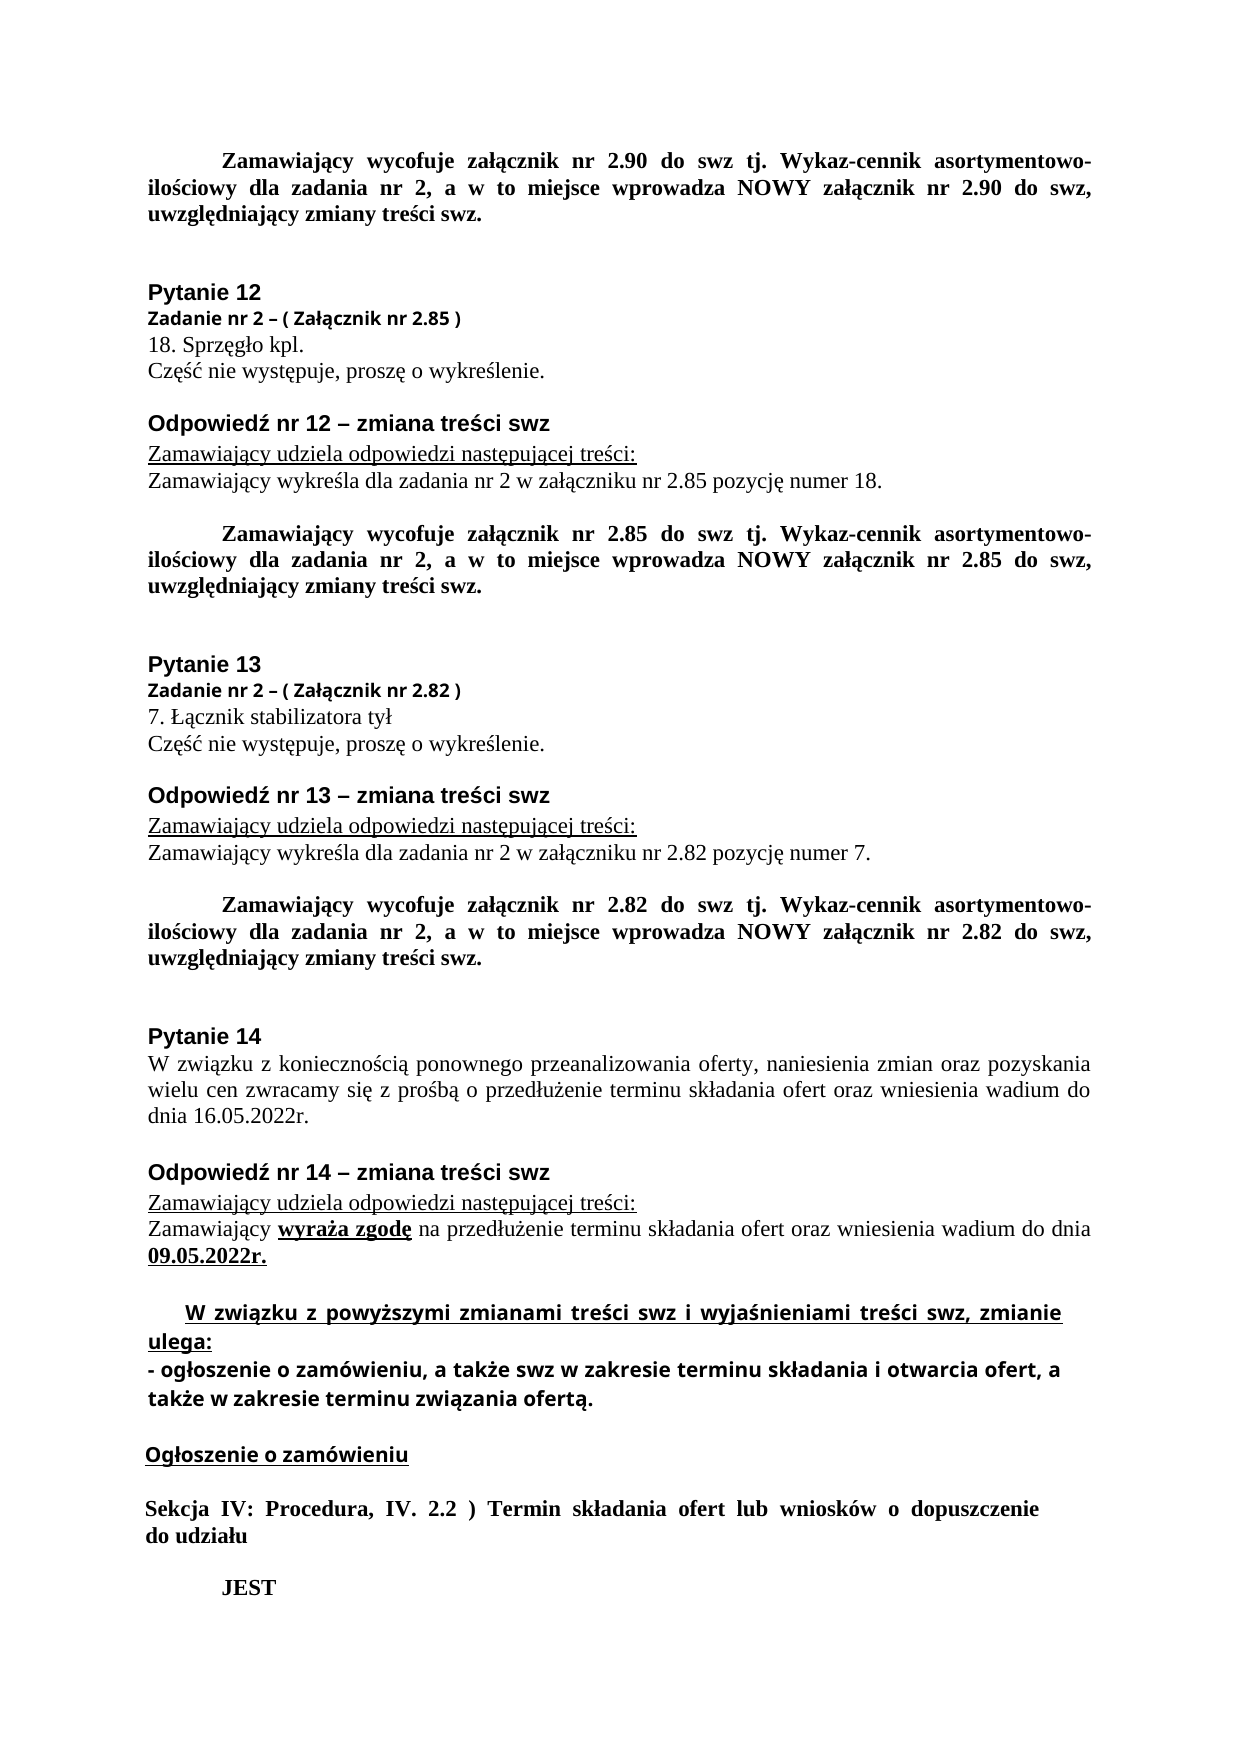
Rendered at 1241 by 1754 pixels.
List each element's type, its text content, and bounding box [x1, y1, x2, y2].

text W związku z powyższymi zmianami treści swz i wyjaśnieniami treści swz, zmianie ulega: [148, 1298, 1063, 1355]
text Sekcja IV: Procedura, IV. 2.2 ) Termin składania ofert lub wniosków o dopuszczenie do udziału [71, 1495, 1063, 1548]
text Odpowiedź nr 14 – zmiana treści swz [148, 1159, 1093, 1185]
text Zamawiający wycofuje załącznik nr 2.90 do swz tj. Wykaz-cennik asortymentowo-ilościowy dla zadania nr 2, a w to miejsce wprowadza NOWY załącznik nr 2.90 do swz, uwzględniający zmiany treści swz. [148, 148, 1093, 227]
text Pytanie 14 [148, 1023, 1093, 1050]
text Część nie występuje, proszę o wykreślenie. [148, 358, 1093, 384]
text Zamawiający wyraża zgodę na przedłużenie terminu składania ofert oraz wniesienia wadium do dnia 09.05.2022r. [148, 1216, 1093, 1268]
text W związku z koniecznością ponownego przeanalizowania oferty, naniesienia zmian oraz pozyskania wielu cen zwracamy się z prośbą o przedłużenie terminu składania ofert oraz wniesienia wadium do dnia 16.05.2022r. [148, 1050, 1093, 1129]
text Zamawiający wycofuje załącznik nr 2.85 do swz tj. Wykaz-cennik asortymentowo-ilościowy dla zadania nr 2, a w to miejsce wprowadza NOWY załącznik nr 2.85 do swz, uwzględniający zmiany treści swz. [148, 519, 1093, 599]
text Pytanie 13 [148, 651, 1093, 678]
text Zamawiający udziela odpowiedzi następującej treści: [148, 1189, 1093, 1216]
text Odpowiedź nr 13 – zmiana treści swz [148, 782, 1093, 809]
text Odpowiedź nr 12 – zmiana treści swz [148, 410, 1093, 437]
text Zamawiający wycofuje załącznik nr 2.82 do swz tj. Wykaz-cennik asortymentowo-ilościowy dla zadania nr 2, a w to miejsce wprowadza NOWY załącznik nr 2.82 do swz, uwzględniający zmiany treści swz. [148, 892, 1093, 971]
text Zamawiający udziela odpowiedzi następującej treści: [148, 441, 1093, 467]
text Zamawiający wykreśla dla zadania nr 2 w załączniku nr 2.85 pozycję numer 18. [148, 467, 1093, 493]
text Ogłoszenie o zamówieniu [71, 1441, 1110, 1469]
text - ogłoszenie o zamówieniu, a także swz w zakresie terminu składania i otwarcia ofert, a także w zakresie terminu związania ofertą. [148, 1355, 1063, 1412]
text Zadanie nr 2 – ( Załącznik nr 2.82 ) 7. Łącznik stabilizatora tył [148, 678, 1093, 729]
text JEST [148, 1574, 1063, 1601]
text Część nie występuje, proszę o wykreślenie. [148, 729, 1093, 756]
text Zadanie nr 2 – ( Załącznik nr 2.85 ) 18. Sprzęgło kpl. [148, 306, 1093, 358]
text Pytanie 12 [148, 279, 1093, 306]
text Zamawiający udziela odpowiedzi następującej treści: [148, 812, 1093, 839]
text Zamawiający wykreśla dla zadania nr 2 w załączniku nr 2.82 pozycję numer 7. [148, 839, 1093, 865]
